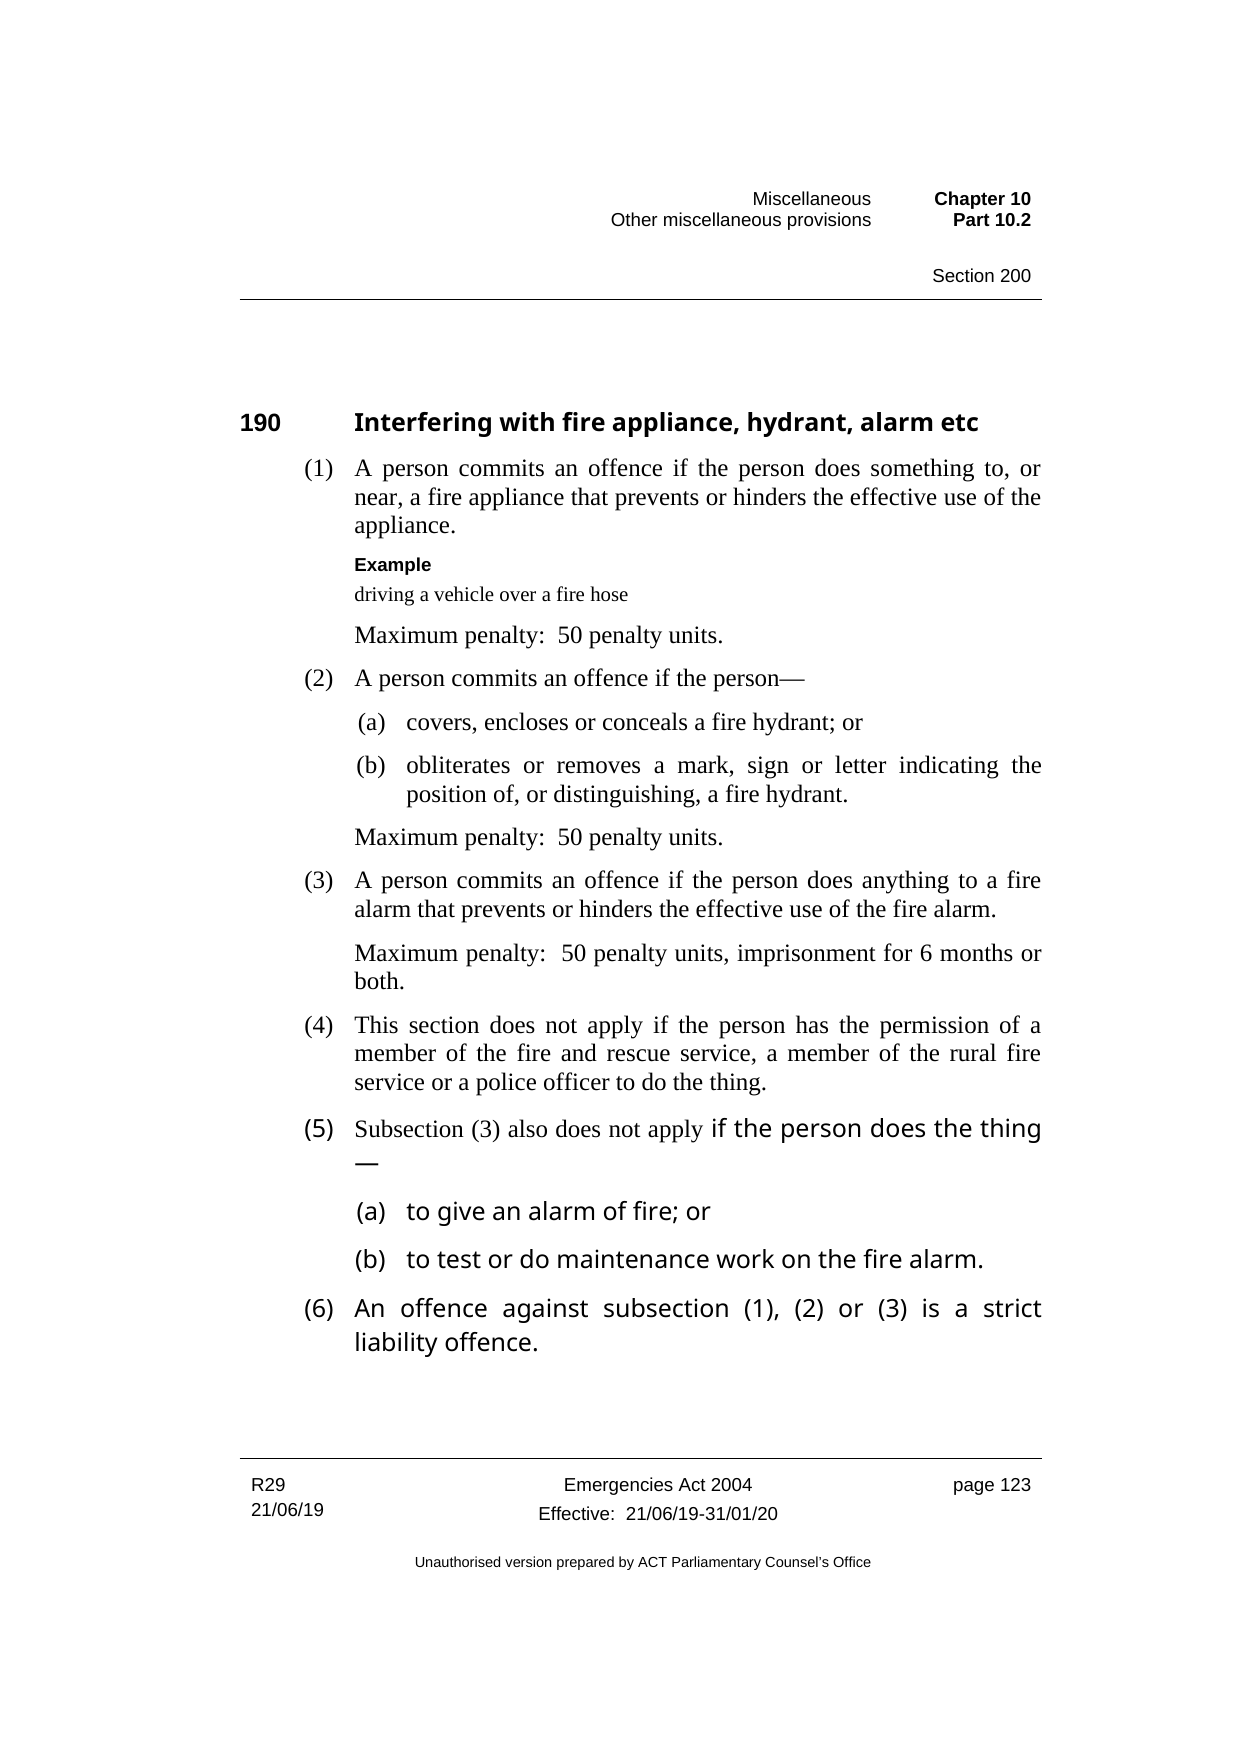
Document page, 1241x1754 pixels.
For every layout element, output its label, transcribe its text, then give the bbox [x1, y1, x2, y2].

text (1) A person commits an offence if the person does something to, or near, a fire appliance that prevents or hinders the effective use of the appliance. [239, 453, 1042, 539]
text Maximum penalty: 50 penalty units. [354, 822, 1042, 851]
text Maximum penalty: 50 penalty units. [354, 620, 1042, 649]
text Maximum penalty: 50 penalty units, imprisonment for 6 months or both. [354, 938, 1042, 995]
text 190 Interfering with fire appliance, hydrant, alarm etc [239, 404, 1042, 438]
text (4) This section does not apply if the person has the permission of a member of the fire and rescue service, a member of the rural fire service or a police officer to do the thing. [239, 1010, 1042, 1096]
text Example [354, 554, 1042, 575]
text (a) to give an alarm of fire; or [239, 1193, 1042, 1227]
text (b) obliterates or removes a mark, sign or letter indicating the position of, or distinguishing, a fire hydrant. [239, 750, 1042, 808]
text (5) Subsection (3) also does not apply if the person does the thing— [239, 1111, 1042, 1179]
text driving a vehicle over a fire hose [354, 581, 1042, 606]
text (b) to test or do maintenance work on the fire alarm. [239, 1242, 1042, 1276]
text (2) A person commits an offence if the person— [239, 663, 1042, 692]
text (a) covers, encloses or conceals a fire hydrant; or [239, 707, 1042, 736]
text (6) An offence against subsection (1), (2) or (3) is a strict liability offence. [239, 1291, 1042, 1359]
text (3) A person commits an offence if the person does anything to a fire alarm that prevents or hinders the effective use of the fire alarm. [239, 866, 1042, 923]
